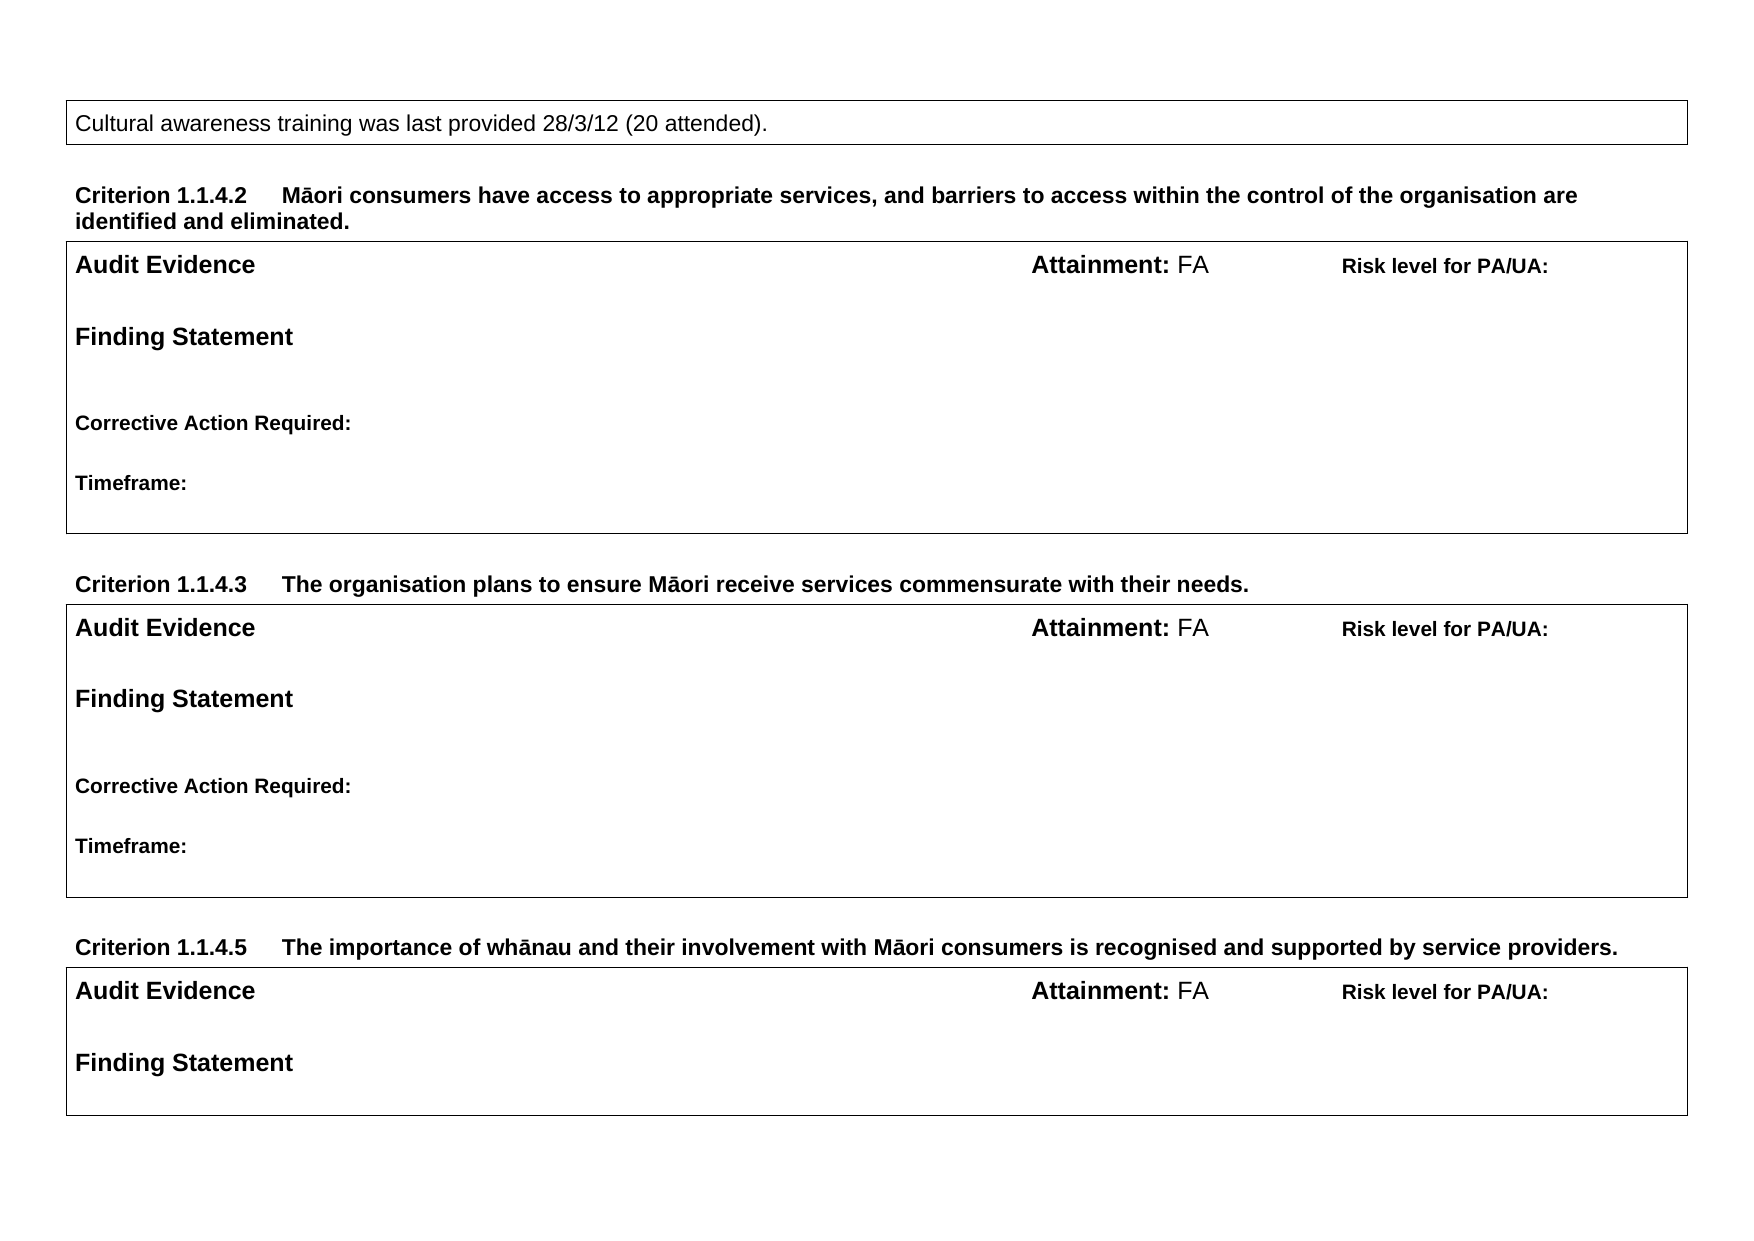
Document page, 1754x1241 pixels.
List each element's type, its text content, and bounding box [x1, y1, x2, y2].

text Audit Evidence Attainment: FA Risk level for PA/UA: [67, 968, 1687, 1005]
text Corrective Action Required: [75, 411, 1679, 434]
text Timeframe: [67, 462, 1687, 495]
text Finding Statement [67, 1038, 1687, 1076]
text Finding Statement [67, 675, 1687, 713]
text Criterion 1.1.4.5 The importance of whānau and their involvement with Māori consumers is recognised and supported by service providers. [75, 934, 1679, 960]
text Criterion 1.1.4.2 Māori consumers have access to appropriate services, and barriers to access within the control of the organisation are identified and eliminated. [75, 182, 1679, 234]
text Finding Statement [67, 312, 1687, 350]
text Corrective Action Required: [75, 774, 1679, 798]
text Criterion 1.1.4.3 The organisation plans to ensure Māori receive services commensurate with their needs. [75, 571, 1679, 597]
text Cultural awareness training was last provided 28/3/12 (20 attended). [67, 101, 1687, 144]
text Audit Evidence Attainment: FA Risk level for PA/UA: [67, 605, 1687, 642]
text Timeframe: [67, 825, 1687, 858]
text Audit Evidence Attainment: FA Risk level for PA/UA: [67, 242, 1687, 279]
